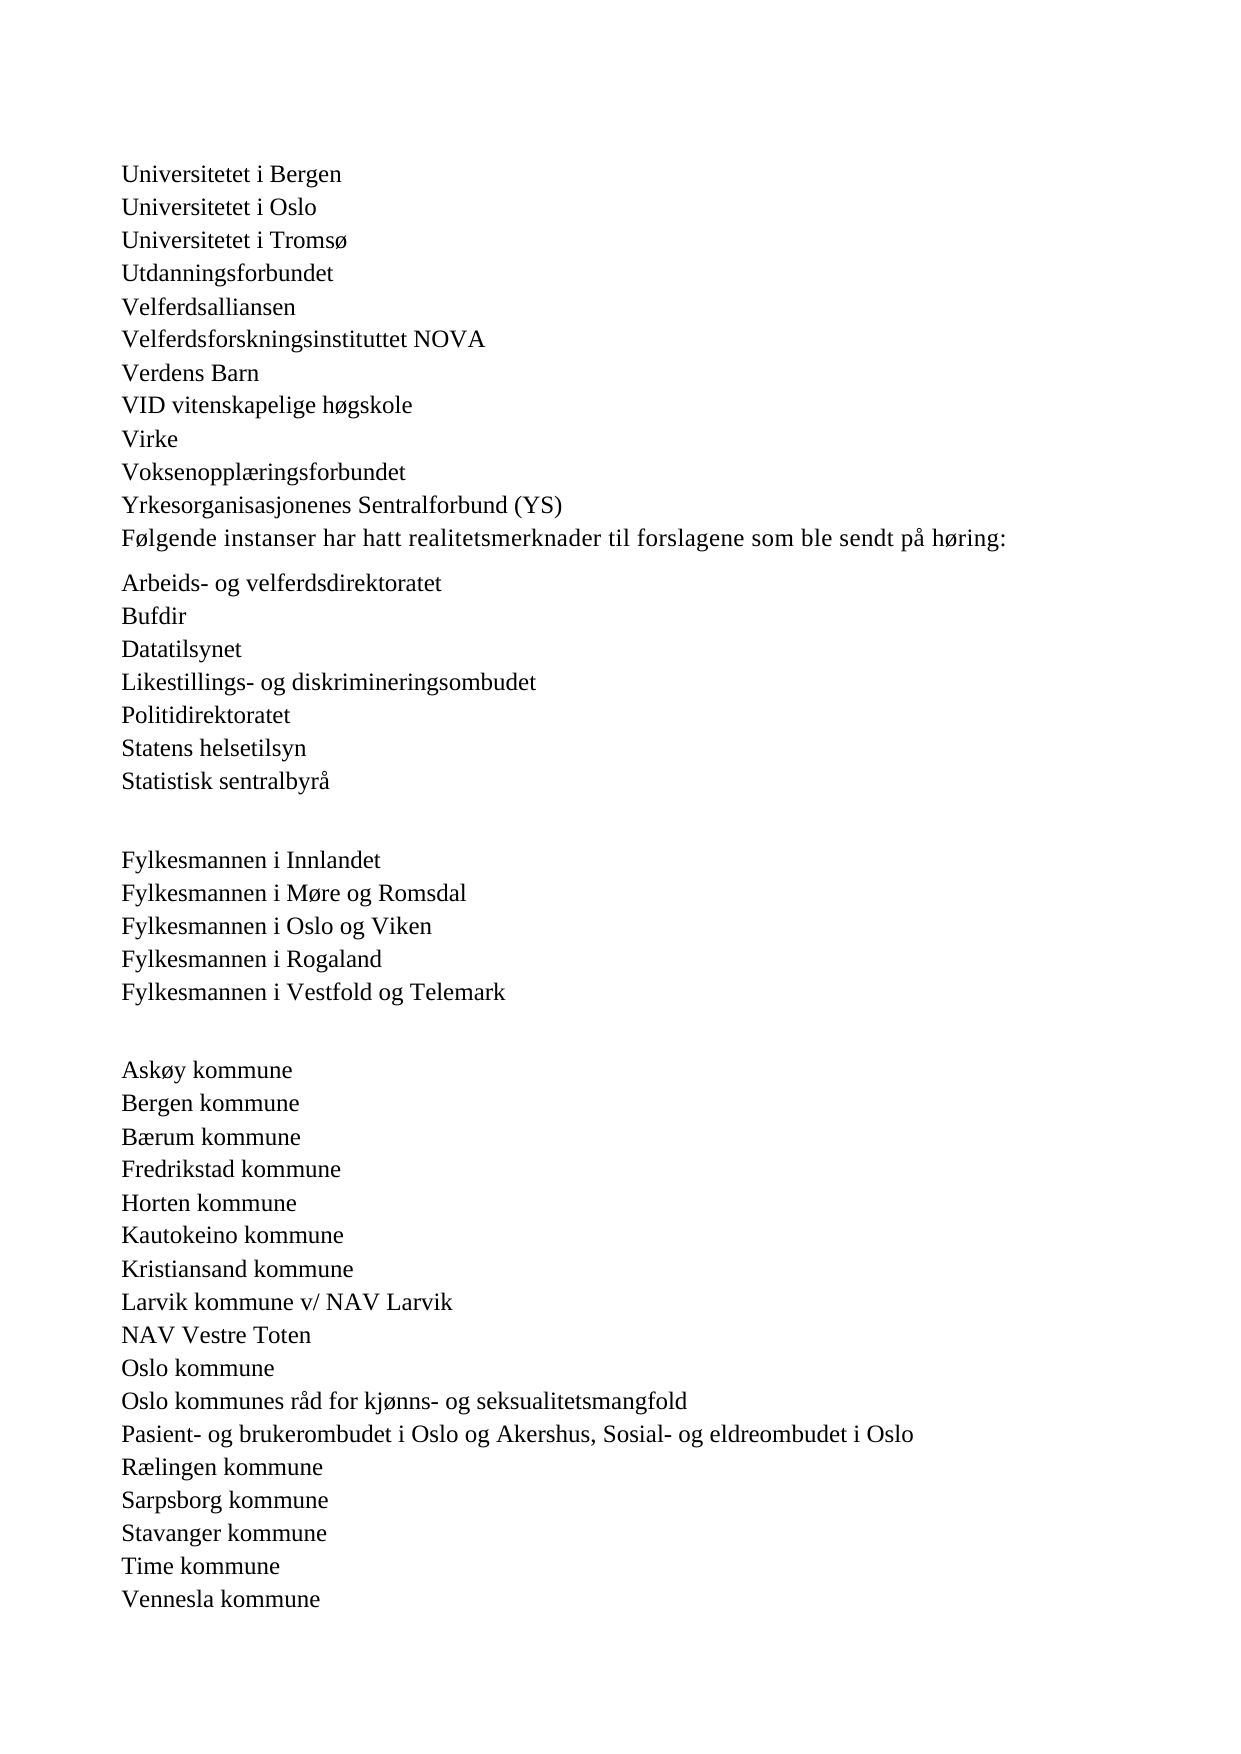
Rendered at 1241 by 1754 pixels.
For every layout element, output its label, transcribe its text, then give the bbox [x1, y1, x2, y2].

list Sarpsborg kommune [121, 1485, 1119, 1513]
list Datatilsynet [121, 634, 1119, 663]
list Yrkesorganisasjonenes Sentralforbund (YS) [121, 490, 1119, 518]
list Velferdsalliansen [121, 292, 1119, 320]
list Politidirektoratet [121, 700, 1119, 729]
list Bergen kommune [121, 1088, 1119, 1117]
list Velferdsforskningsinstituttet NOVA [121, 324, 1119, 353]
list Utdanningsforbundet [121, 258, 1119, 287]
list Universitetet i Tromsø [121, 226, 1119, 254]
list Arbeids- og velferdsdirektoratet [121, 568, 1119, 597]
list Statens helsetilsyn [121, 733, 1119, 762]
list Oslo kommune [121, 1353, 1119, 1381]
list Fylkesmannen i Innlandet [121, 845, 1119, 874]
list Fylkesmannen i Rogaland [121, 944, 1119, 973]
list Oslo kommunes råd for kjønns- og seksualitetsmangfold [121, 1386, 1119, 1414]
list NAV Vestre Toten [121, 1320, 1119, 1348]
list Bærum kommune [121, 1122, 1119, 1150]
list Virke [121, 424, 1119, 452]
list Kristiansand kommune [121, 1254, 1119, 1282]
list Fylkesmannen i Møre og Romsdal [121, 878, 1119, 907]
list Verdens Barn [121, 358, 1119, 386]
list Voksenopplæringsforbundet [121, 457, 1119, 485]
list Likestillings- og diskrimineringsombudet [121, 667, 1119, 696]
list Fredrikstad kommune [121, 1154, 1119, 1183]
list Pasient- og brukerombudet i Oslo og Akershus, Sosial- og eldreombudet i Oslo [121, 1419, 1119, 1447]
list Fylkesmannen i Oslo og Viken [121, 911, 1119, 940]
list Rælingen kommune [121, 1452, 1119, 1481]
list Bufdir [121, 601, 1119, 630]
text Følgende instanser har hatt realitetsmerknader til forslagene som ble sendt på høring: [121, 523, 1119, 551]
list Statistisk sentralbyrå [121, 766, 1119, 795]
list Vennesla kommune [121, 1584, 1119, 1613]
list Askøy kommune [121, 1056, 1119, 1084]
list Universitetet i Oslo [121, 192, 1119, 221]
list Kautokeino kommune [121, 1221, 1119, 1249]
list VID vitenskapelige høgskole [121, 391, 1119, 419]
list Universitetet i Bergen [121, 159, 1119, 188]
list Fylkesmannen i Vestfold og Telemark [121, 977, 1119, 1006]
list Horten kommune [121, 1188, 1119, 1216]
list Time kommune [121, 1551, 1119, 1579]
list Larvik kommune v/ NAV Larvik [121, 1287, 1119, 1315]
list Stavanger kommune [121, 1518, 1119, 1547]
